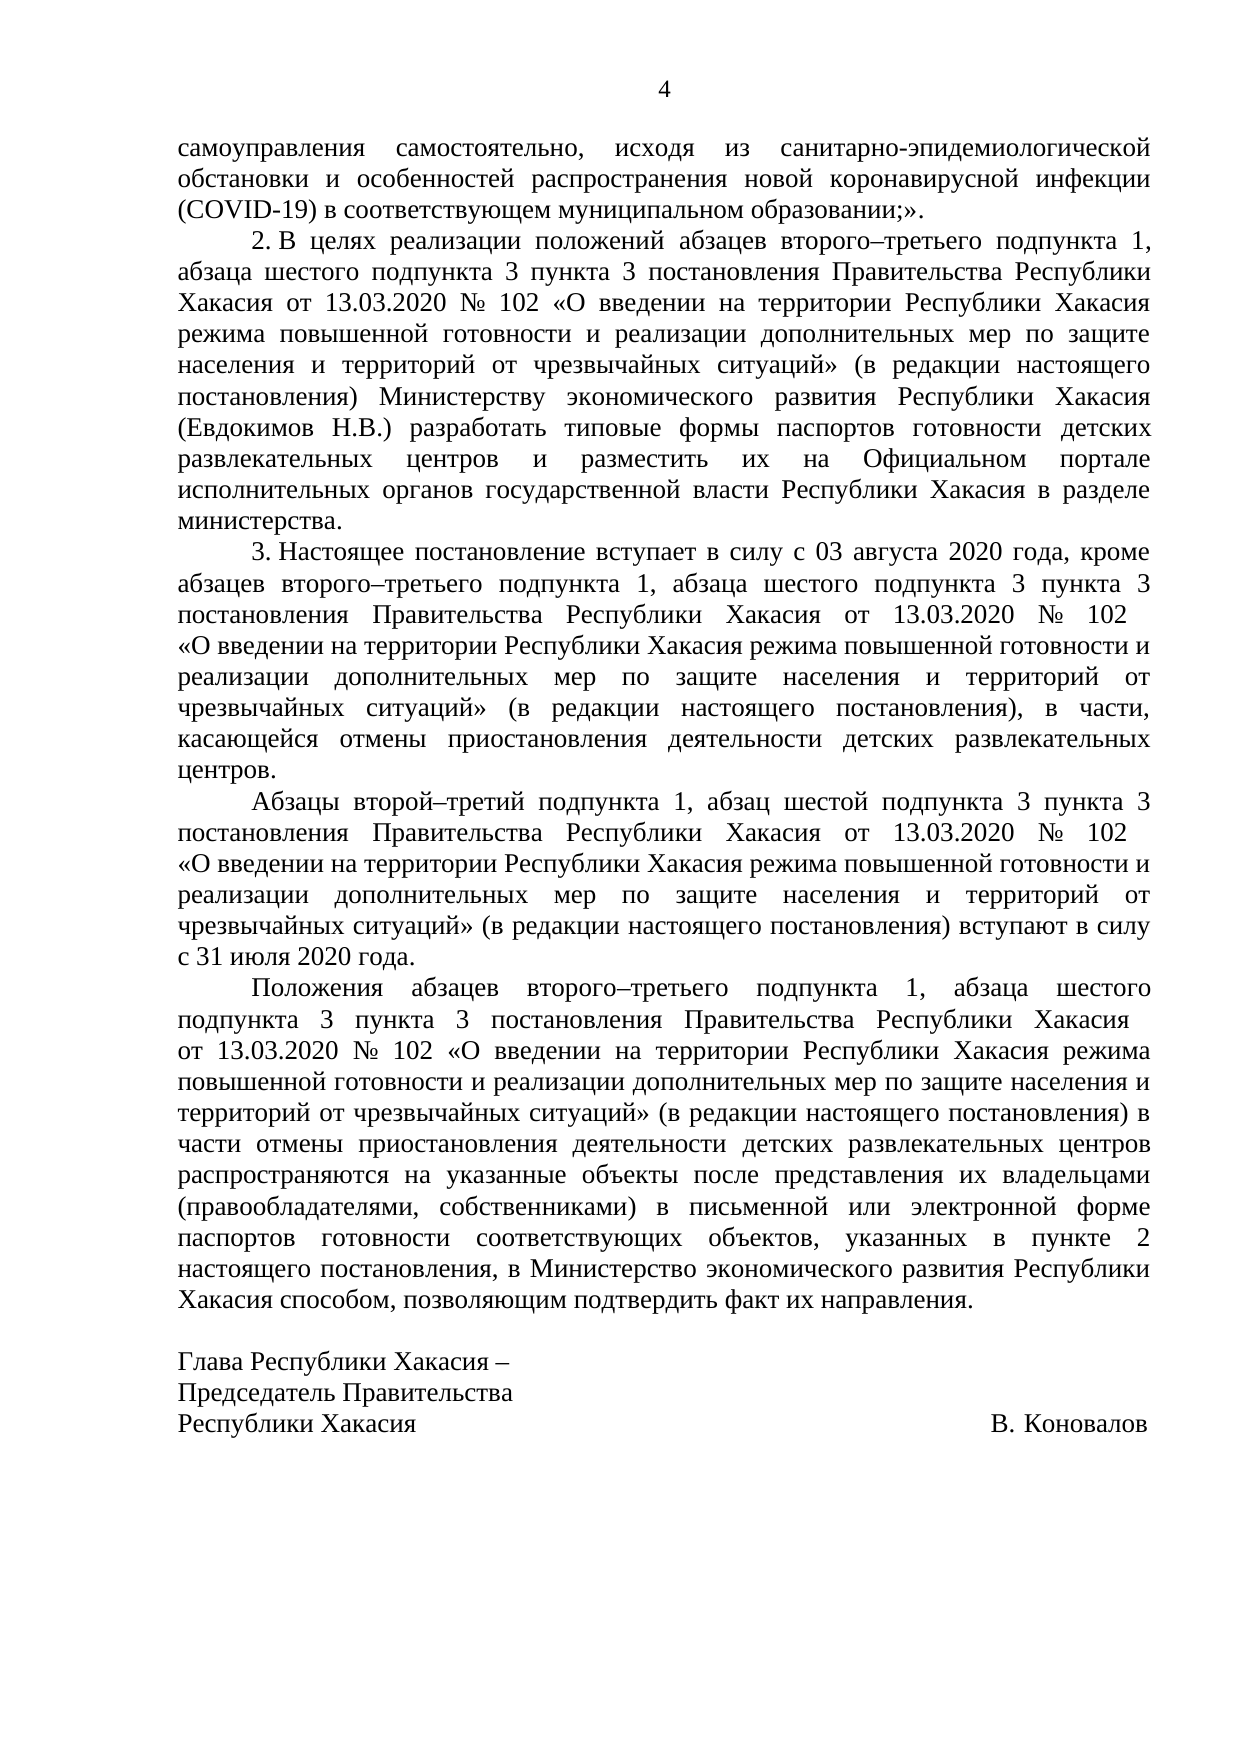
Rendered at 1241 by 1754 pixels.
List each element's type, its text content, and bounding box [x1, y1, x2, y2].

text Республики Хакасия В. Коновалов [177, 1408, 1152, 1439]
text 3. Настоящее постановление вступает в силу с 03 августа 2020 года, кроме абзацев второго–третьего подпункта 1, абзаца шестого подпункта 3 пункта 3 постановления Правительства Республики Хакасия от 13.03.2020 № 102 «О введении на территории Республики Хакасия режима повышенной готовности и реализации дополнительных мер по защите населения и территорий от чрезвычайных ситуаций» (в редакции настоящего постановления), в части, касающейся отмены приостановления деятельности детских развлекательных центров. [177, 536, 1152, 785]
text 2. В целях реализации положений абзацев второго–третьего подпункта 1, абзаца шестого подпункта 3 пункта 3 постановления Правительства Республики Хакасия от 13.03.2020 № 102 «О введении на территории Республики Хакасия режима повышенной готовности и реализации дополнительных мер по защите населения и территорий от чрезвычайных ситуаций» (в редакции настоящего постановления) Министерству экономического развития Республики Хакасия (Евдокимов Н.В.) разработать типовые формы паспортов готовности детских развлекательных центров и разместить их на Официальном портале исполнительных органов государственной власти Республики Хакасия в разделе министерства. [177, 224, 1152, 536]
text Глава Республики Хакасия – [177, 1345, 1152, 1376]
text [177, 131, 1152, 224]
text Председатель Правительства [177, 1376, 1152, 1408]
text Абзацы второй–третий подпункта 1, абзац шестой подпункта 3 пункта 3 постановления Правительства Республики Хакасия от 13.03.2020 № 102 «О введении на территории Республики Хакасия режима повышенной готовности и реализации дополнительных мер по защите населения и территорий от чрезвычайных ситуаций» (в редакции настоящего постановления) вступают в силу с 31 июля 2020 года. [177, 785, 1152, 972]
text Положения абзацев второго–третьего подпункта 1, абзаца шестого подпункта 3 пункта 3 постановления Правительства Республики Хакасия от 13.03.2020 № 102 «О введении на территории Республики Хакасия режима повышенной готовности и реализации дополнительных мер по защите населения и территорий от чрезвычайных ситуаций» (в редакции настоящего постановления) в части отмены приостановления деятельности детских развлекательных центров распространяются на указанные объекты после представления их владельцами (правообладателями, собственниками) в письменной или электронной форме паспортов готовности соответствующих объектов, указанных в пункте 2 настоящего постановления, в Министерство экономического развития Республики Хакасия способом, позволяющим подтвердить факт их направления. [177, 972, 1152, 1314]
